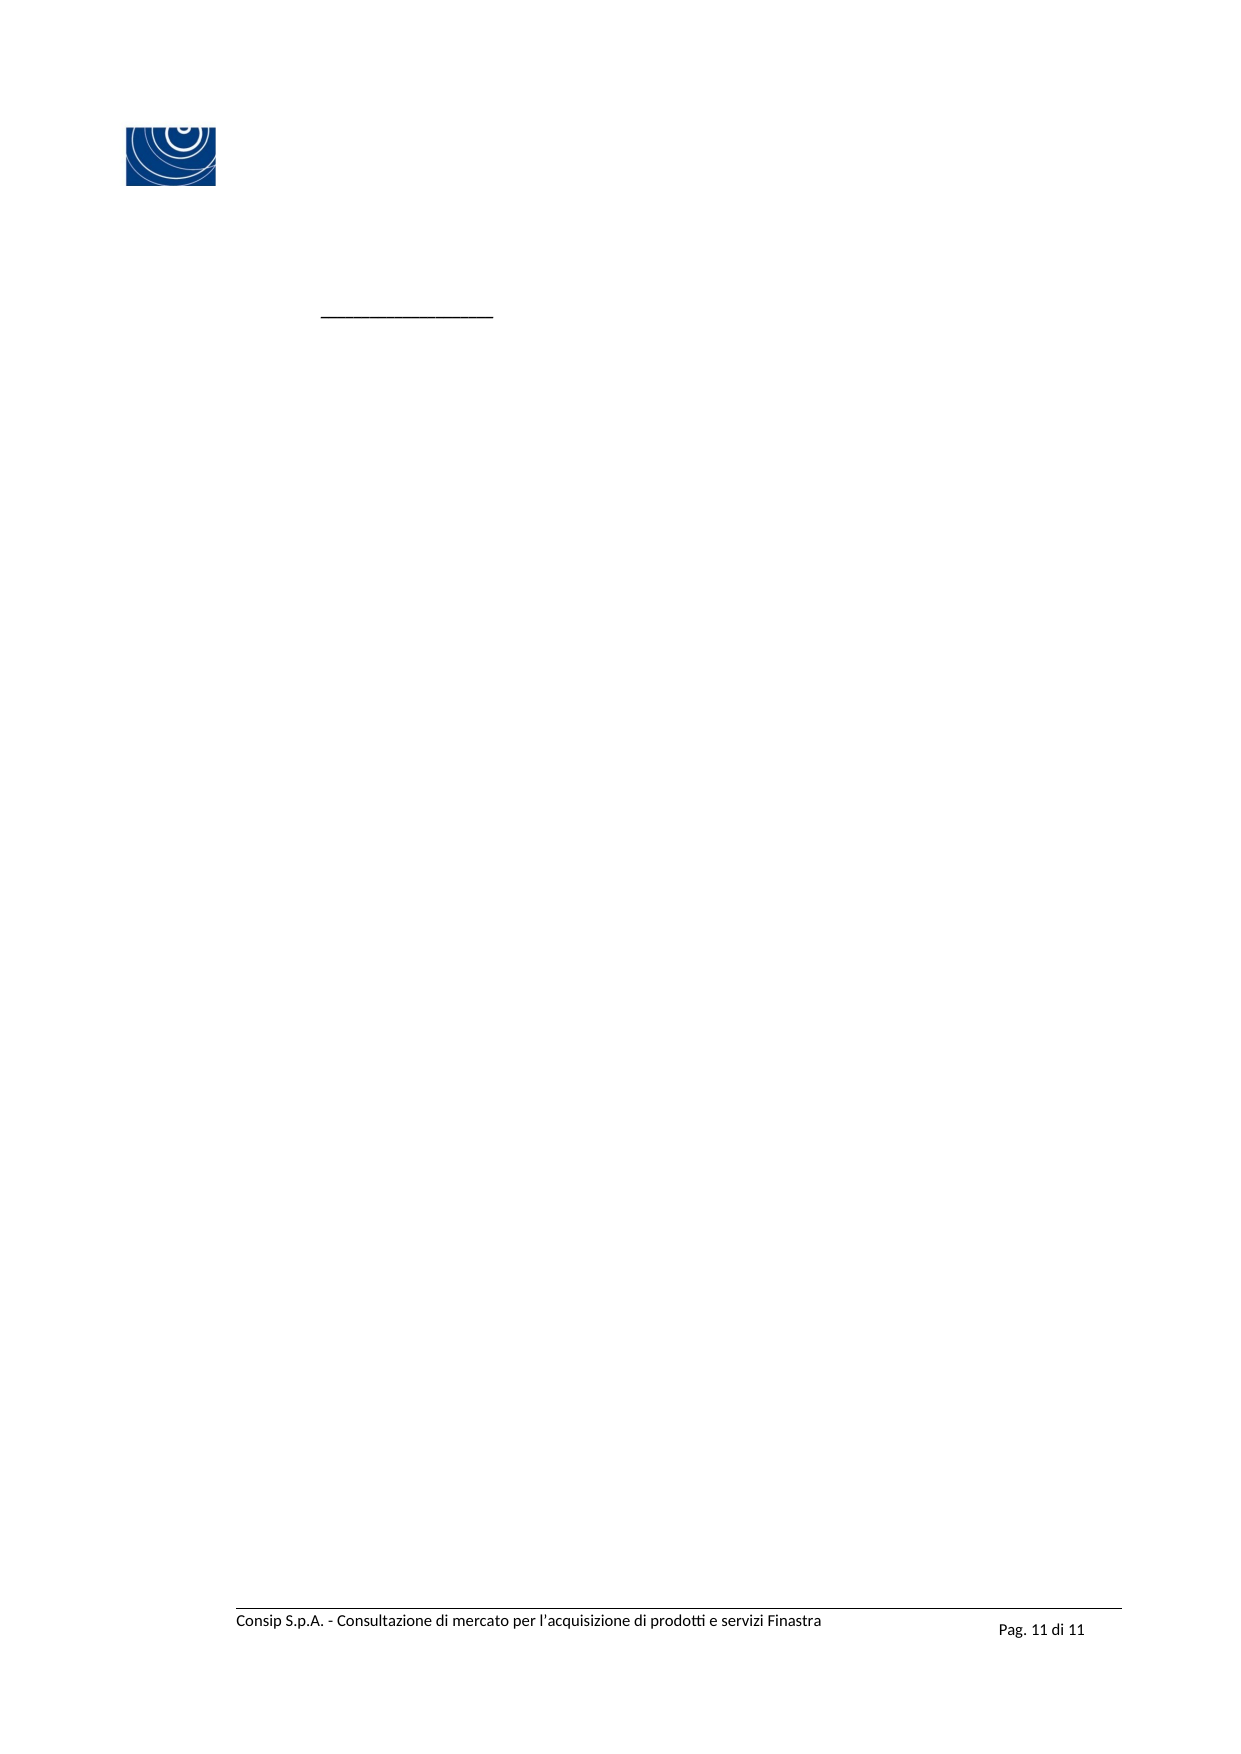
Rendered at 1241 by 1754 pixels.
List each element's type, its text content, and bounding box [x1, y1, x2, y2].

table_cell _____________________ [248, 236, 542, 322]
picture [0, 0, 216, 184]
